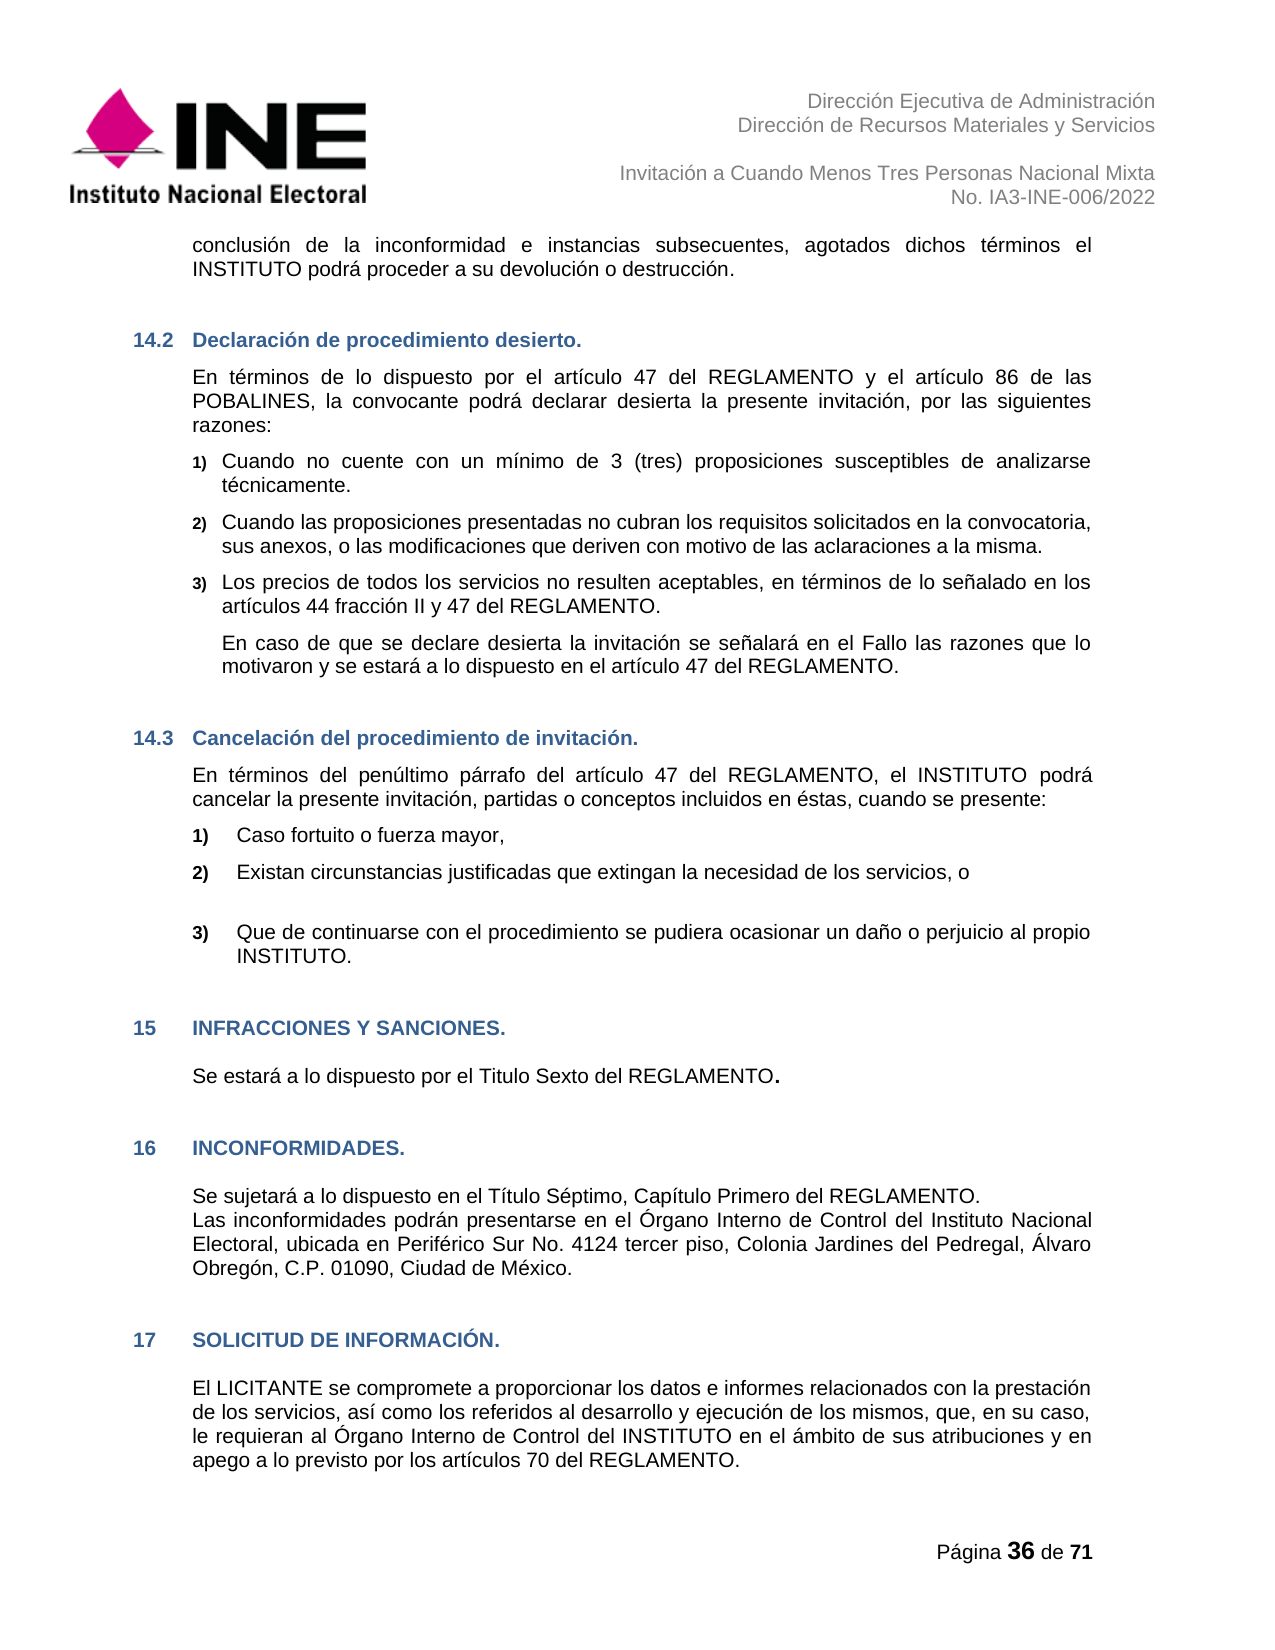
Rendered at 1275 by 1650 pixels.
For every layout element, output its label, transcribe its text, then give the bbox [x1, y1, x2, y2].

text Se estará a lo dispuesto por el Titulo Sexto del REGLAMENTO. [192, 1064, 1092, 1088]
subtitle INFRACCIONES Y SANCIONES. [133, 1016, 1092, 1040]
text Las inconformidades podrán presentarse en el Órgano Interno de Control del Instituto Nacional Electoral, ubicada en Periférico Sur No. 4124 tercer piso, Colonia Jardines del Pedregal, Álvaro Obregón, C.P. 01090, Ciudad de México. [192, 1208, 1092, 1279]
subtitle INCONFORMIDADES. [133, 1136, 1092, 1160]
list Caso fortuito o fuerza mayor, [192, 823, 1092, 847]
text Se sujetará a lo dispuesto en el Título Séptimo, Capítulo Primero del REGLAMENTO. [192, 1184, 1092, 1208]
subtitle SOLICITUD DE INFORMACIÓN. [133, 1327, 1092, 1351]
text En términos del penúltimo párrafo del artículo 47 del REGLAMENTO, el INSTITUTO podrá cancelar la presente invitación, partidas o conceptos incluidos en éstas, cuando se presente: [192, 763, 1092, 811]
text El LICITANTE se compromete a proporcionar los datos e informes relacionados con la prestación de los servicios, así como los referidos al desarrollo y ejecución de los mismos, que, en su caso, le requieran al Órgano Interno de Control del INSTITUTO en el ámbito de sus atribuciones y en apego a lo previsto por los artículos 70 del REGLAMENTO. [192, 1376, 1092, 1471]
list Que de continuarse con el procedimiento se pudiera ocasionar un daño o perjuicio al propio INSTITUTO. [192, 920, 1092, 968]
list Existan circunstancias justificadas que extingan la necesidad de los servicios, o [192, 859, 1092, 883]
subtitle Cancelación del procedimiento de invitación. [133, 726, 1092, 750]
list Cuando no cuente con un mínimo de 3 (tres) proposiciones susceptibles de analizarse técnicamente. [192, 449, 1092, 497]
subtitle Declaración de procedimiento desierto. [133, 328, 1092, 352]
text En caso de que se declare desierta la invitación se señalará en el Fallo las razones que lo motivaron y se estará a lo dispuesto en el artículo 47 del REGLAMENTO. [222, 630, 1092, 678]
list Los precios de todos los servicios no resulten aceptables, en términos de lo señalado en los artículos 44 fracción II y 47 del REGLAMENTO. [192, 570, 1092, 618]
text En términos de lo dispuesto por el artículo 47 del REGLAMENTO y el artículo 86 de las POBALINES, la convocante podrá declarar desierta la presente invitación, por las siguientes razones: [192, 365, 1092, 437]
picture [70, 88, 366, 203]
list Cuando las proposiciones presentadas no cubran los requisitos solicitados en la convocatoria, sus anexos, o las modificaciones que deriven con motivo de las aclaraciones a la misma. [192, 509, 1092, 557]
